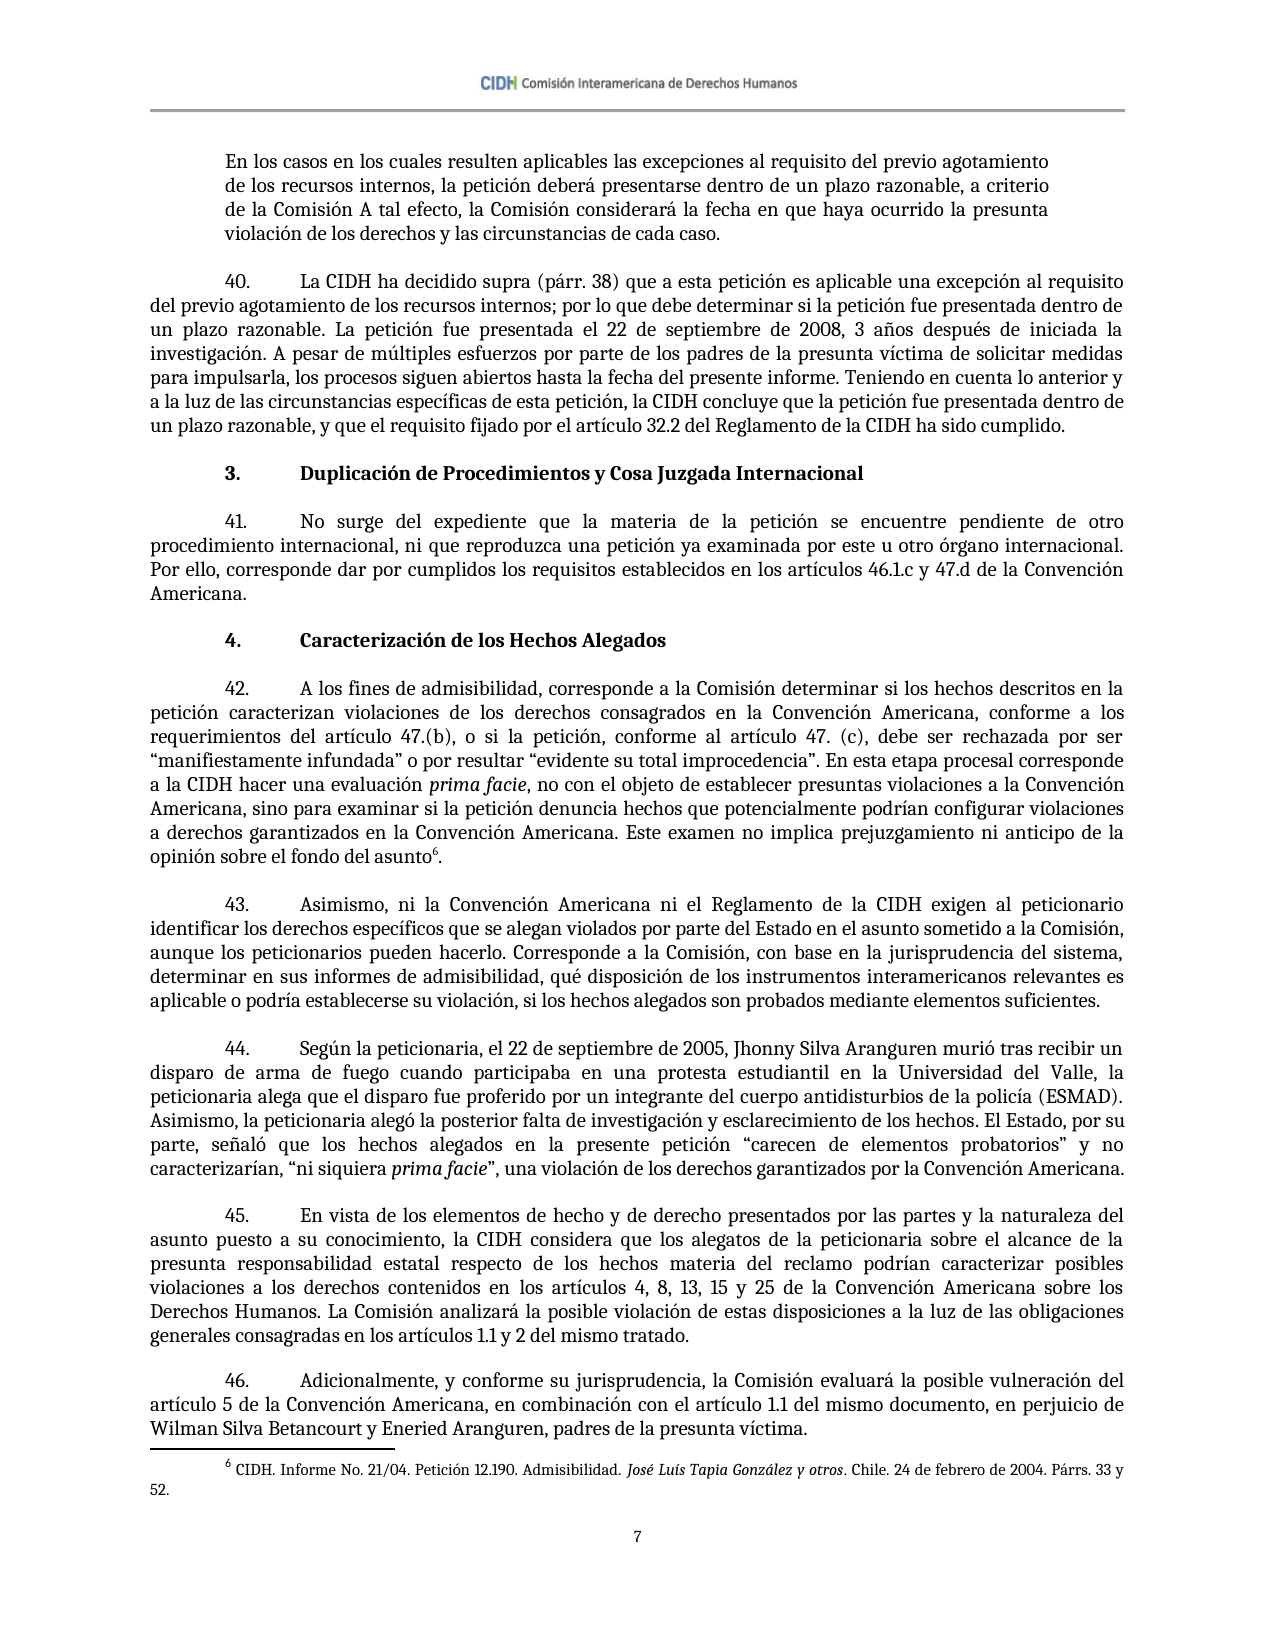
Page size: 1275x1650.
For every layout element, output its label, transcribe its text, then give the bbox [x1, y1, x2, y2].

list A los fines de admisibilidad, corresponde a la Comisión determinar si los hechos descritos en la petición caracterizan violaciones de los derechos consagrados en la Convención Americana, conforme a los requerimientos del artículo 47.(b), o si la petición, conforme al artículo 47. (c), debe ser rechazada por ser “manifiestamente infundada” o por resultar “evidente su total improcedencia”. En esta etapa procesal corresponde a la CIDH hacer una evaluación prima facie, no con el objeto de establecer presuntas violaciones a la Convención Americana, sino para examinar si la petición denuncia hechos que potencialmente podrían configurar violaciones a derechos garantizados en la Convención Americana. Este examen no implica prejuzgamiento ni anticipo de la opinión sobre el fondo del asunto. [150, 677, 1125, 869]
list Asimismo, ni la Convención Americana ni el Reglamento de la CIDH exigen al peticionario identificar los derechos específicos que se alegan violados por parte del Estado en el asunto sometido a la Comisión, aunque los peticionarios pueden hacerlo. Corresponde a la Comisión, con base en la jurisprudencia del sistema, determinar en sus informes de admisibilidad, qué disposición de los instrumentos interamericanos relevantes es aplicable o podría establecerse su violación, si los hechos alegados son probados mediante elementos suficientes. [150, 893, 1125, 1012]
list Según la peticionaria, el 22 de septiembre de 2005, Jhonny Silva Aranguren murió tras recibir un disparo de arma de fuego cuando participaba en una protesta estudiantil en la Universidad del Valle, la peticionaria alega que el disparo fue proferido por un integrante del cuerpo antidisturbios de la policía (ESMAD). Asimismo, la peticionaria alegó la posterior falta de investigación y esclarecimiento de los hechos. El Estado, por su parte, señaló que los hechos alegados en la presente petición “carecen de elementos probatorios” y no caracterizarían, “ni siquiera prima facie”, una violación de los derechos garantizados por la Convención Americana. [150, 1036, 1125, 1180]
list Adicionalmente, y conforme su jurisprudencia, la Comisión evaluará la posible vulneración del artículo 5 de la Convención Americana, en combinación con el artículo 1.1 del mismo documento, en perjuicio de Wilman Silva Betancourt y Eneried Aranguren, padres de la presunta víctima. [150, 1369, 1125, 1441]
picture [475, 74, 800, 92]
text En los casos en los cuales resulten aplicables las excepciones al requisito del previo agotamiento de los recursos internos, la petición deberá presentarse dentro de un plazo razonable, a criterio de la Comisión A tal efecto, la Comisión considerará la fecha en que haya ocurrido la presunta violación de los derechos y las circunstancias de cada caso. [225, 150, 1050, 246]
subtitle 4. Caracterización de los Hechos Alegados [225, 629, 1125, 653]
list En vista de los elementos de hecho y de derecho presentados por las partes y la naturaleza del asunto puesto a su conocimiento, la CIDH considera que los alegatos de la peticionaria sobre el alcance de la presunta responsabilidad estatal respecto de los hechos materia del reclamo podrían caracterizar posibles violaciones a los derechos contenidos en los artículos 4, 8, 13, 15 y 25 de la Convención Americana sobre los Derechos Humanos. La Comisión analizará la posible violación de estas disposiciones a la luz de las obligaciones generales consagradas en los artículos 1.1 y 2 del mismo tratado. [150, 1204, 1125, 1348]
subtitle 3. Duplicación de Procedimientos y Cosa Juzgada Internacional [225, 461, 1125, 485]
list La CIDH ha decidido supra (párr. 38) que a esta petición es aplicable una excepción al requisito del previo agotamiento de los recursos internos; por lo que debe determinar si la petición fue presentada dentro de un plazo razonable. La petición fue presentada el 22 de septiembre de 2008, 3 años después de iniciada la investigación. A pesar de múltiples esfuerzos por parte de los padres de la presunta víctima de solicitar medidas para impulsarla, los procesos siguen abiertos hasta la fecha del presente informe. Teniendo en cuenta lo anterior y a la luz de las circunstancias específicas de esta petición, la CIDH concluye que la petición fue presentada dentro de un plazo razonable, y que el requisito fijado por el artículo 32.2 del Reglamento de la CIDH ha sido cumplido. [150, 270, 1125, 437]
list No surge del expediente que la materia de la petición se encuentre pendiente de otro procedimiento internacional, ni que reproduzca una petición ya examinada por este u otro órgano internacional. Por ello, corresponde dar por cumplidos los requisitos establecidos en los artículos 46.1.c y 47.d de la Convención Americana. [150, 509, 1125, 605]
